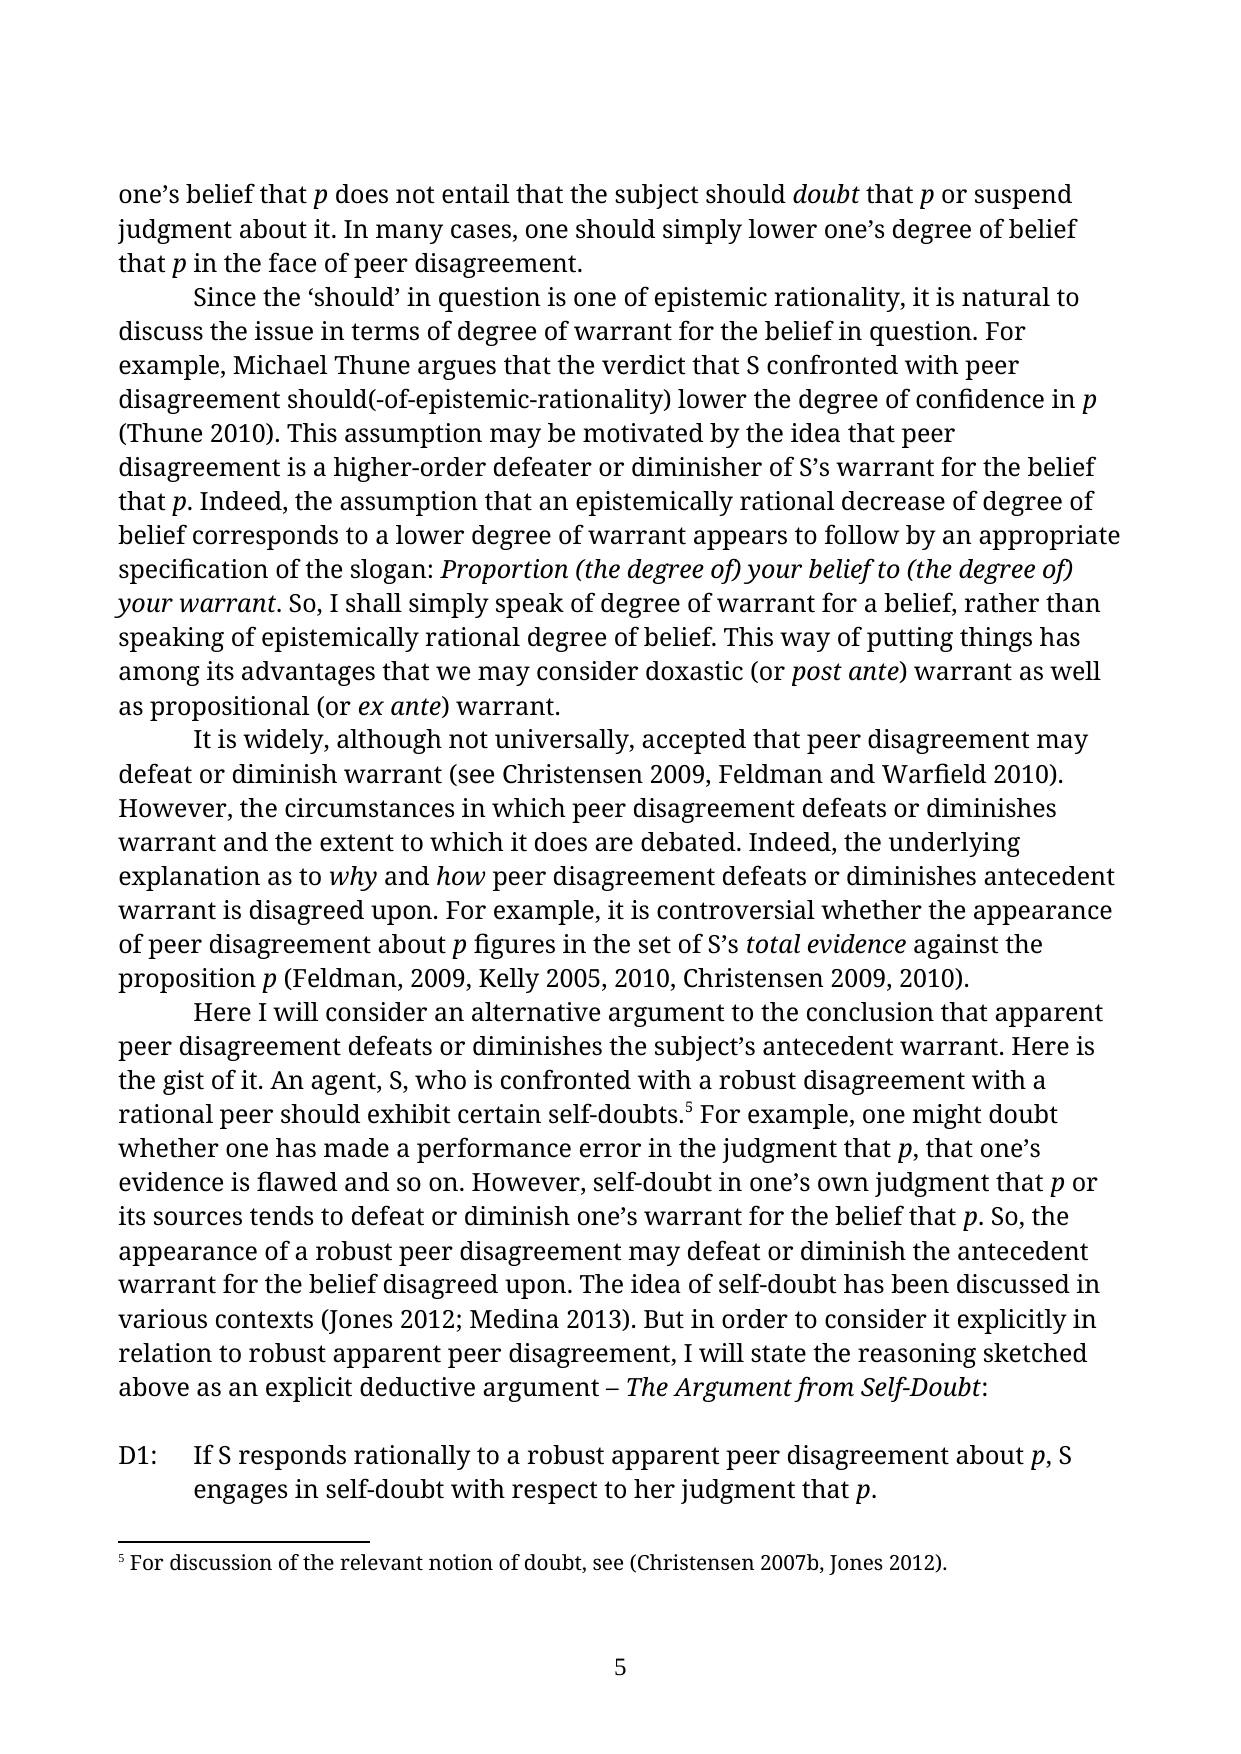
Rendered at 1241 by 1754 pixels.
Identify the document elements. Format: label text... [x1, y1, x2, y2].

text D1: If S responds rationally to a robust apparent peer disagreement about p, S engages in self-doubt with respect to her judgment that p. [118, 1437, 1122, 1506]
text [118, 177, 1122, 279]
text Since the ‘should’ in question is one of epistemic rationality, it is natural to discuss the issue in terms of degree of warrant for the belief in question. For example, Michael Thune argues that the verdict that S confronted with peer disagreement should(-of-epistemic-rationality) lower the degree of confidence in p (Thune 2010). This assumption may be motivated by the idea that peer disagreement is a higher-order defeater or diminisher of S’s warrant for the belief that p. Indeed, the assumption that an epistemically rational decrease of degree of belief corresponds to a lower degree of warrant appears to follow by an appropriate specification of the slogan: Proportion (the degree of) your belief to (the degree of) your warrant. So, I shall simply speak of degree of warrant for a belief, rather than speaking of epistemically rational degree of belief. This way of putting things has among its advantages that we may consider doxastic (or post ante) warrant as well as propositional (or ex ante) warrant. [118, 279, 1122, 722]
text Here I will consider an alternative argument to the conclusion that apparent peer disagreement defeats or diminishes the subject’s antecedent warrant. Here is the gist of it. An agent, S, who is confronted with a robust disagreement with a rational peer should exhibit certain self-doubts. For example, one might doubt whether one has made a performance error in the judgment that p, that one’s evidence is flawed and so on. However, self-doubt in one’s own judgment that p or its sources tends to defeat or diminish one’s warrant for the belief that p. So, the appearance of a robust peer disagreement may defeat or diminish the antecedent warrant for the belief disagreed upon. The idea of self-doubt has been discussed in various contexts (Jones 2012; Medina 2013). But in order to consider it explicitly in relation to robust apparent peer disagreement, I will state the reasoning sketched above as an explicit deductive argument – The Argument from Self-Doubt: [118, 995, 1122, 1403]
text It is widely, although not universally, accepted that peer disagreement may defeat or diminish warrant (see Christensen 2009, Feldman and Warfield 2010). However, the circumstances in which peer disagreement defeats or diminishes warrant and the extent to which it does are debated. Indeed, the underlying explanation as to why and how peer disagreement defeats or diminishes antecedent warrant is disagreed upon. For example, it is controversial whether the appearance of peer disagreement about p figures in the set of S’s total evidence against the proposition p (Feldman, 2009, Kelly 2005, 2010, Christensen 2009, 2010). [118, 722, 1122, 995]
